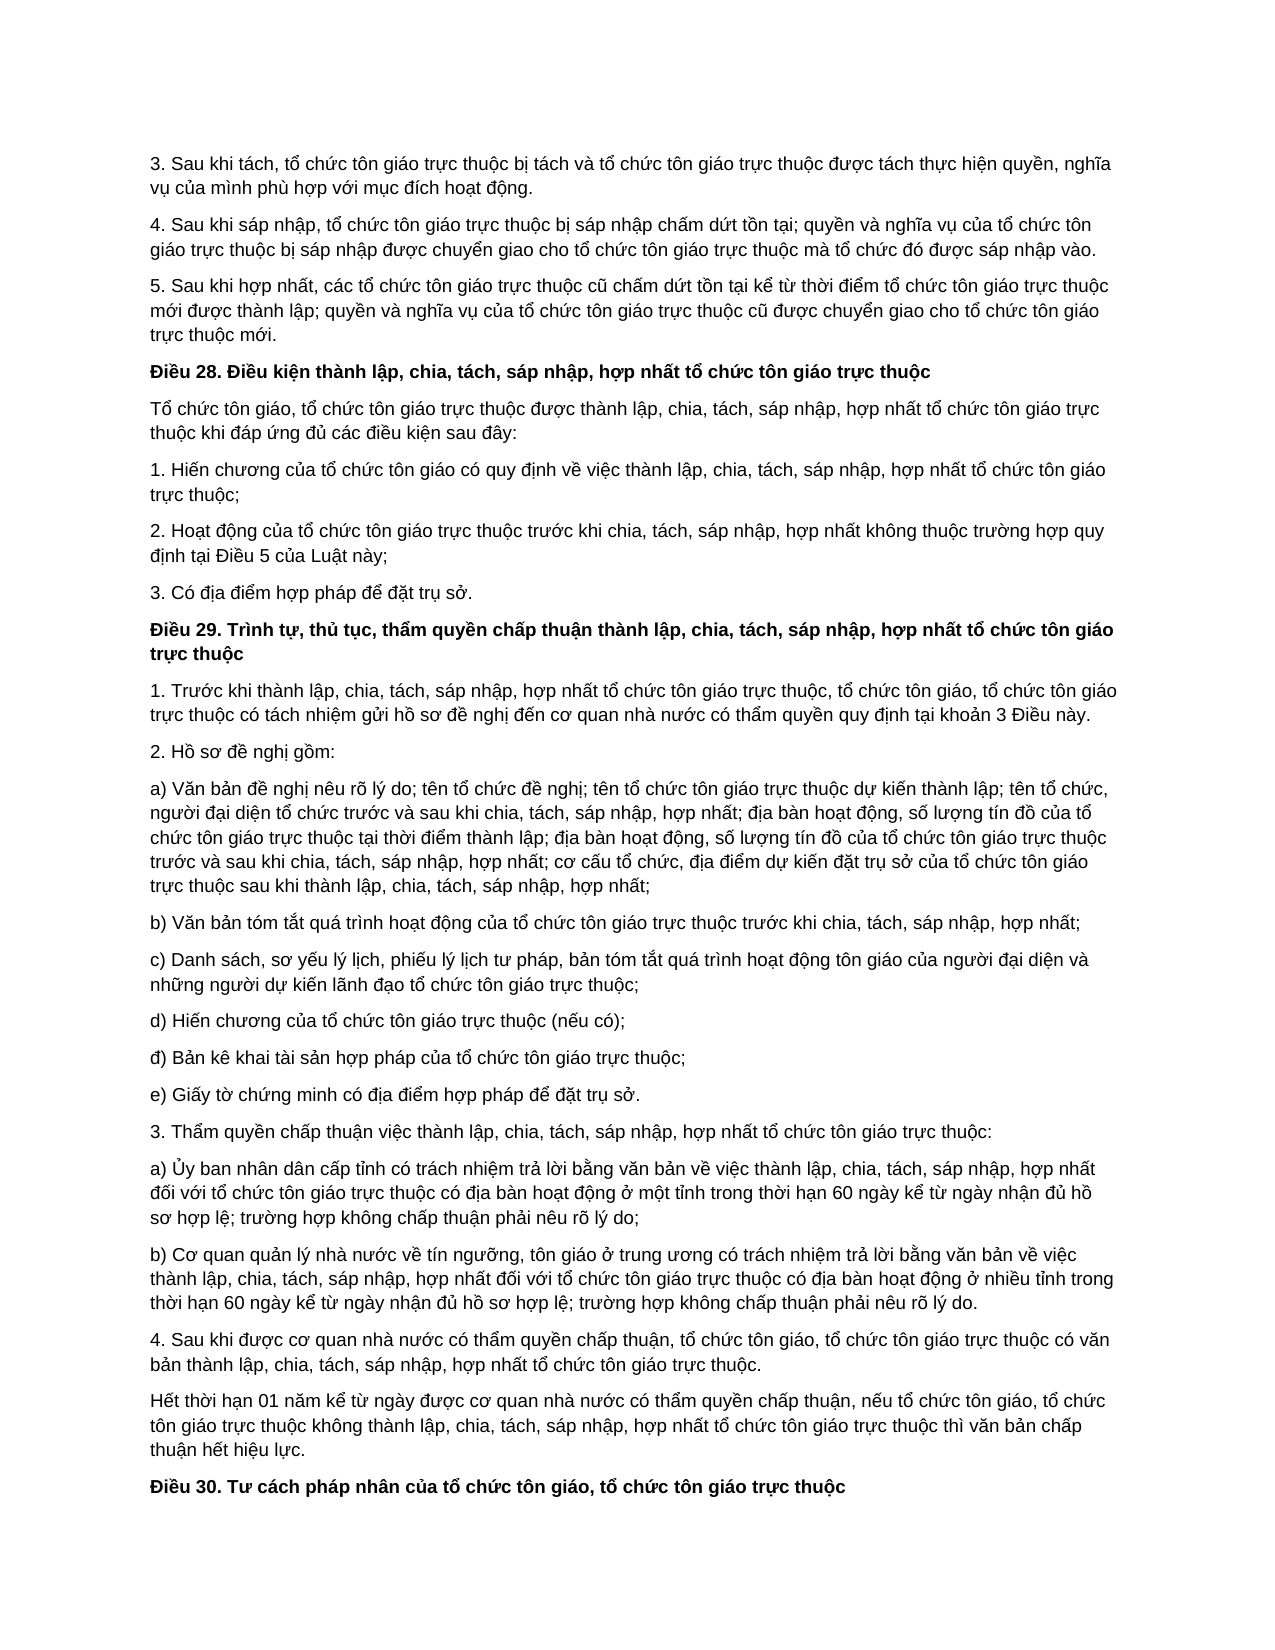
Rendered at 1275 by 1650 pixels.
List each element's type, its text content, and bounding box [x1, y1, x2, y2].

text b) Cơ quan quản lý nhà nước về tín ngưỡng, tôn giáo ở trung ương có trách nhiệm trả lời bằng văn bản về việc thành lập, chia, tách, sáp nhập, hợp nhất đối với tổ chức tôn giáo trực thuộc có địa bàn hoạt động ở nhiều tỉnh trong thời hạn 60 ngày kể từ ngày nhận đủ hồ sơ hợp lệ; trường hợp không chấp thuận phải nêu rõ lý do. [150, 1241, 1125, 1314]
text c) Danh sách, sơ yếu lý lịch, phiếu lý lịch tư pháp, bản tóm tắt quá trình hoạt động tôn giáo của người đại diện và những người dự kiến lãnh đạo tổ chức tôn giáo trực thuộc; [150, 946, 1125, 995]
text 2. Hoạt động của tổ chức tôn giáo trực thuộc trước khi chia, tách, sáp nhập, hợp nhất không thuộc trường hợp quy định tại Điều 5 của Luật này; [150, 517, 1125, 566]
text e) Giấy tờ chứng minh có địa điểm hợp pháp để đặt trụ sở. [150, 1081, 1125, 1106]
text Điều 29. Trình tự, thủ tục, thẩm quyền chấp thuận thành lập, chia, tách, sáp nhập, hợp nhất tổ chức tôn giáo trực thuộc [150, 616, 1125, 664]
text Tổ chức tôn giáo, tổ chức tôn giáo trực thuộc được thành lập, chia, tách, sáp nhập, hợp nhất tổ chức tôn giáo trực thuộc khi đáp ứng đủ các điều kiện sau đây: [150, 395, 1125, 444]
text đ) Bản kê khai tài sản hợp pháp của tổ chức tôn giáo trực thuộc; [150, 1044, 1125, 1069]
text 3. Sau khi tách, tổ chức tôn giáo trực thuộc bị tách và tổ chức tôn giáo trực thuộc được tách thực hiện quyền, nghĩa vụ của mình phù hợp với mục đích hoạt động. [150, 150, 1125, 199]
text d) Hiến chương của tổ chức tôn giáo trực thuộc (nếu có); [150, 1007, 1125, 1032]
text 1. Hiến chương của tổ chức tôn giáo có quy định về việc thành lập, chia, tách, sáp nhập, hợp nhất tổ chức tôn giáo trực thuộc; [150, 456, 1125, 505]
text 5. Sau khi hợp nhất, các tổ chức tôn giáo trực thuộc cũ chấm dứt tồn tại kể từ thời điểm tổ chức tôn giáo trực thuộc mới được thành lập; quyền và nghĩa vụ của tổ chức tôn giáo trực thuộc cũ được chuyển giao cho tổ chức tôn giáo trực thuộc mới. [150, 272, 1125, 346]
text Điều 28. Điều kiện thành lập, chia, tách, sáp nhập, hợp nhất tổ chức tôn giáo trực thuộc [150, 358, 1125, 382]
text a) Văn bản đề nghị nêu rõ lý do; tên tổ chức đề nghị; tên tổ chức tôn giáo trực thuộc dự kiến thành lập; tên tổ chức, người đại diện tổ chức trước và sau khi chia, tách, sáp nhập, hợp nhất; địa bàn hoạt động, số lượng tín đồ của tổ chức tôn giáo trực thuộc tại thời điểm thành lập; địa bàn hoạt động, số lượng tín đồ của tổ chức tôn giáo trực thuộc trước và sau khi chia, tách, sáp nhập, hợp nhất; cơ cấu tổ chức, địa điểm dự kiến đặt trụ sở của tổ chức tôn giáo trực thuộc sau khi thành lập, chia, tách, sáp nhập, hợp nhất; [150, 775, 1125, 897]
text 3. Thẩm quyền chấp thuận việc thành lập, chia, tách, sáp nhập, hợp nhất tổ chức tôn giáo trực thuộc: [150, 1118, 1125, 1142]
text a) Ủy ban nhân dân cấp tỉnh có trách nhiệm trả lời bằng văn bản về việc thành lập, chia, tách, sáp nhập, hợp nhất đối với tổ chức tôn giáo trực thuộc có địa bàn hoạt động ở một tỉnh trong thời hạn 60 ngày kể từ ngày nhận đủ hồ sơ hợp lệ; trường hợp không chấp thuận phải nêu rõ lý do; [150, 1155, 1125, 1228]
text Điều 30. Tư cách pháp nhân của tổ chức tôn giáo, tổ chức tôn giáo trực thuộc [150, 1473, 1125, 1497]
text 2. Hồ sơ đề nghị gồm: [150, 738, 1125, 762]
text 3. Có địa điểm hợp pháp để đặt trụ sở. [150, 579, 1125, 603]
text Hết thời hạn 01 năm kể từ ngày được cơ quan nhà nước có thẩm quyền chấp thuận, nếu tổ chức tôn giáo, tổ chức tôn giáo trực thuộc không thành lập, chia, tách, sáp nhập, hợp nhất tổ chức tôn giáo trực thuộc thì văn bản chấp thuận hết hiệu lực. [150, 1387, 1125, 1461]
text 4. Sau khi sáp nhập, tổ chức tôn giáo trực thuộc bị sáp nhập chấm dứt tồn tại; quyền và nghĩa vụ của tổ chức tôn giáo trực thuộc bị sáp nhập được chuyển giao cho tổ chức tôn giáo trực thuộc mà tổ chức đó được sáp nhập vào. [150, 211, 1125, 260]
text b) Văn bản tóm tắt quá trình hoạt động của tổ chức tôn giáo trực thuộc trước khi chia, tách, sáp nhập, hợp nhất; [150, 909, 1125, 934]
text 1. Trước khi thành lập, chia, tách, sáp nhập, hợp nhất tổ chức tôn giáo trực thuộc, tổ chức tôn giáo, tổ chức tôn giáo trực thuộc có tách nhiệm gửi hồ sơ đề nghị đến cơ quan nhà nước có thẩm quyền quy định tại khoản 3 Điều này. [150, 677, 1125, 726]
text 4. Sau khi được cơ quan nhà nước có thẩm quyền chấp thuận, tổ chức tôn giáo, tổ chức tôn giáo trực thuộc có văn bản thành lập, chia, tách, sáp nhập, hợp nhất tổ chức tôn giáo trực thuộc. [150, 1326, 1125, 1375]
